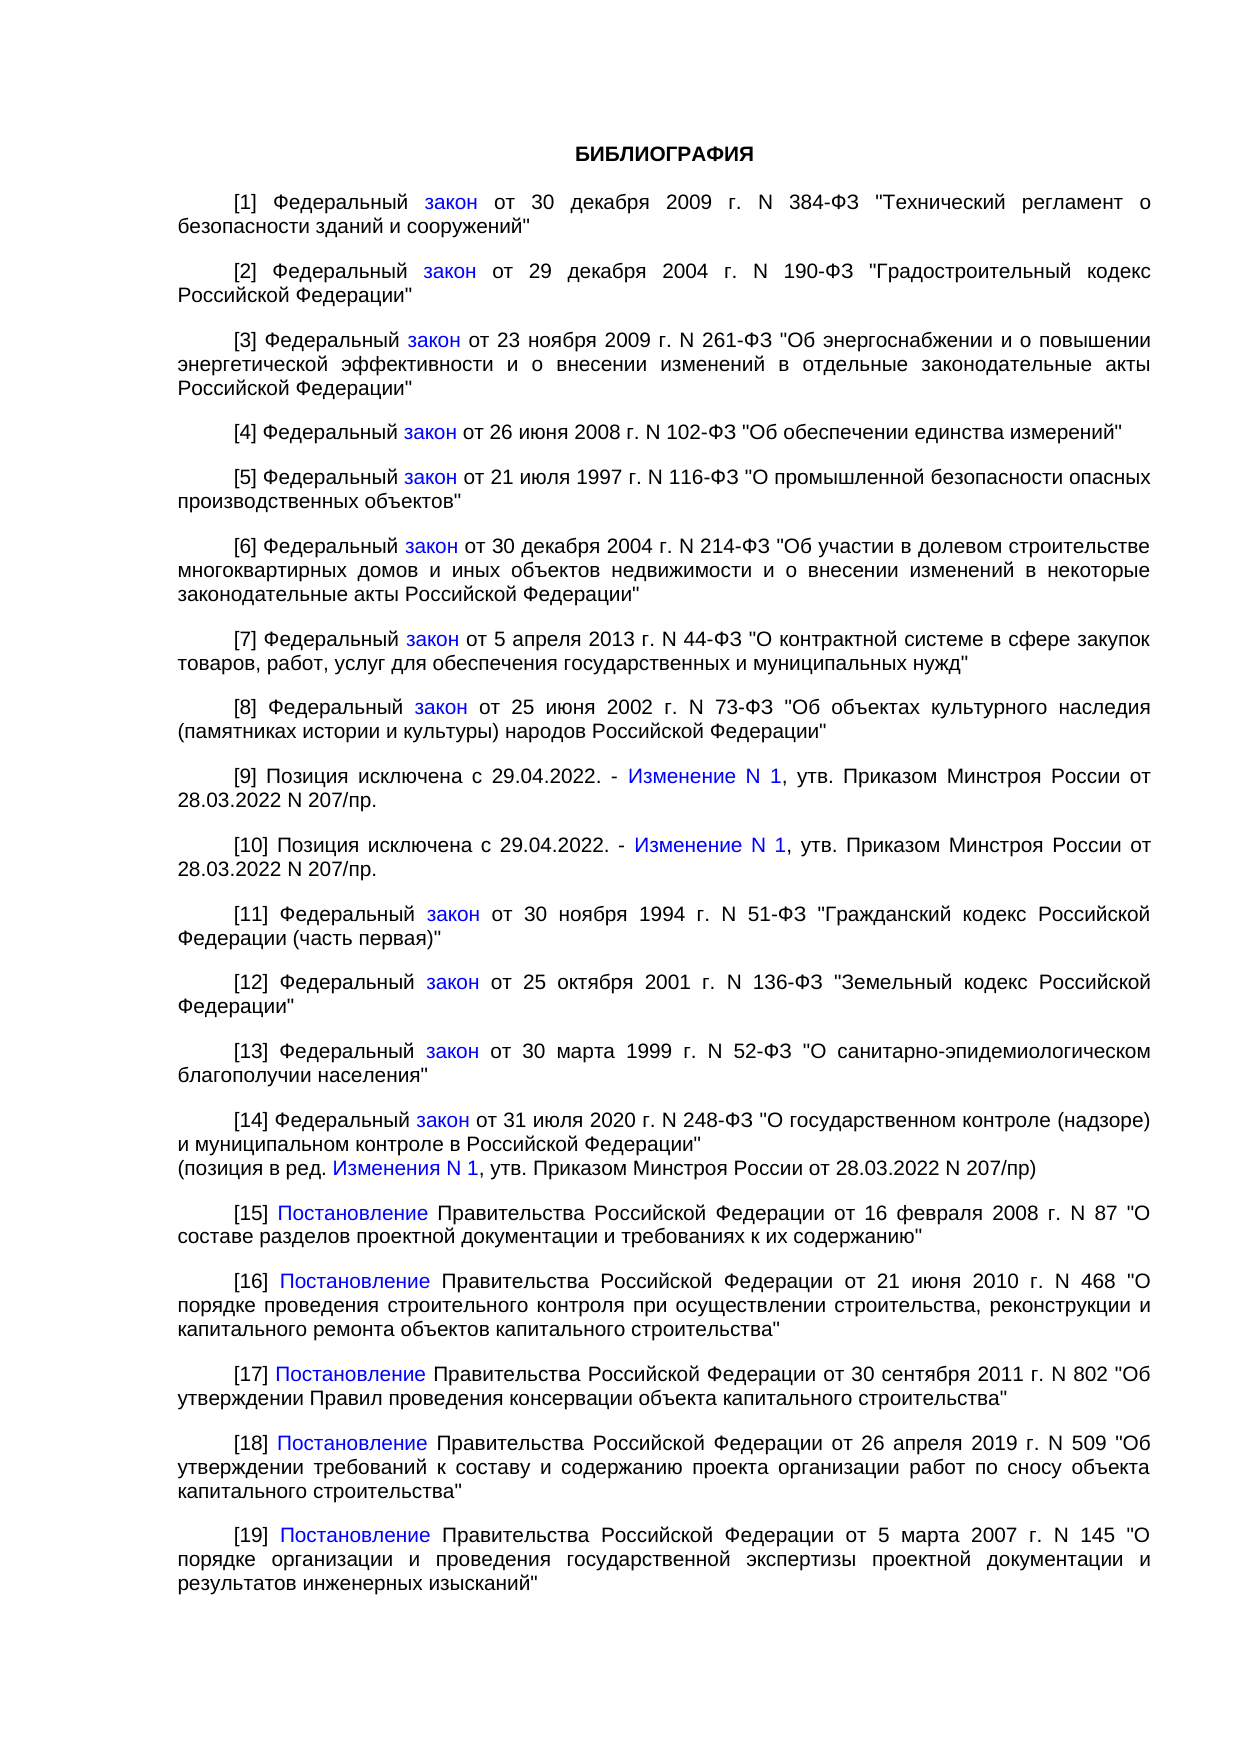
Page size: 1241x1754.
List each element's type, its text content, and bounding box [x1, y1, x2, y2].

text [16] Постановление Правительства Российской Федерации от 21 июня 2010 г. N 468 "О порядке проведения строительного контроля при осуществлении строительства, реконструкции и капитального ремонта объектов капитального строительства" [177, 1269, 1152, 1341]
text [8] Федеральный закон от 25 июня 2002 г. N 73-ФЗ "Об объектах культурного наследия (памятниках истории и культуры) народов Российской Федерации" [177, 695, 1152, 743]
text [9] Позиция исключена с 29.04.2022. - Изменение N 1, утв. Приказом Минстроя России от 28.03.2022 N 207/пр. [177, 764, 1152, 812]
text [12] Федеральный закон от 25 октября 2001 г. N 136-ФЗ "Земельный кодекс Российской Федерации" [177, 970, 1152, 1018]
text [3] Федеральный закон от 23 ноября 2009 г. N 261-ФЗ "Об энергоснабжении и о повышении энергетической эффективности и о внесении изменений в отдельные законодательные акты Российской Федерации" [177, 327, 1152, 399]
text [2] Федеральный закон от 29 декабря 2004 г. N 190-ФЗ "Градостроительный кодекс Российской Федерации" [177, 259, 1152, 307]
text [15] Постановление Правительства Российской Федерации от 16 февраля 2008 г. N 87 "О составе разделов проектной документации и требованиях к их содержанию" [177, 1200, 1152, 1248]
text [14] Федеральный закон от 31 июля 2020 г. N 248-ФЗ "О государственном контроле (надзоре) и муниципальном контроле в Российской Федерации" [177, 1108, 1152, 1156]
text [1] Федеральный закон от 30 декабря 2009 г. N 384-ФЗ "Технический регламент о безопасности зданий и сооружений" [177, 190, 1152, 238]
text (позиция в ред. Изменения N 1, утв. Приказом Минстроя России от 28.03.2022 N 207/пр) [177, 1156, 1152, 1179]
text [18] Постановление Правительства Российской Федерации от 26 апреля 2019 г. N 509 "Об утверждении требований к составу и содержанию проекта организации работ по сносу объекта капитального строительства" [177, 1431, 1152, 1502]
text [10] Позиция исключена с 29.04.2022. - Изменение N 1, утв. Приказом Минстроя России от 28.03.2022 N 207/пр. [177, 833, 1152, 881]
title БИБЛИОГРАФИЯ [177, 142, 1152, 166]
text [7] Федеральный закон от 5 апреля 2013 г. N 44-ФЗ "О контрактной системе в сфере закупок товаров, работ, услуг для обеспечения государственных и муниципальных нужд" [177, 626, 1152, 674]
text [4] Федеральный закон от 26 июня 2008 г. N 102-ФЗ "Об обеспечении единства измерений" [177, 420, 1152, 444]
text [17] Постановление Правительства Российской Федерации от 30 сентября 2011 г. N 802 "Об утверждении Правил проведения консервации объекта капитального строительства" [177, 1362, 1152, 1410]
text [19] Постановление Правительства Российской Федерации от 5 марта 2007 г. N 145 "О порядке организации и проведения государственной экспертизы проектной документации и результатов инженерных изысканий" [177, 1523, 1152, 1595]
text [13] Федеральный закон от 30 марта 1999 г. N 52-ФЗ "О санитарно-эпидемиологическом благополучии населения" [177, 1039, 1152, 1087]
text [6] Федеральный закон от 30 декабря 2004 г. N 214-ФЗ "Об участии в долевом строительстве многоквартирных домов и иных объектов недвижимости и о внесении изменений в некоторые законодательные акты Российской Федерации" [177, 534, 1152, 606]
text [5] Федеральный закон от 21 июля 1997 г. N 116-ФЗ "О промышленной безопасности опасных производственных объектов" [177, 465, 1152, 513]
text [11] Федеральный закон от 30 ноября 1994 г. N 51-ФЗ "Гражданский кодекс Российской Федерации (часть первая)" [177, 901, 1152, 949]
